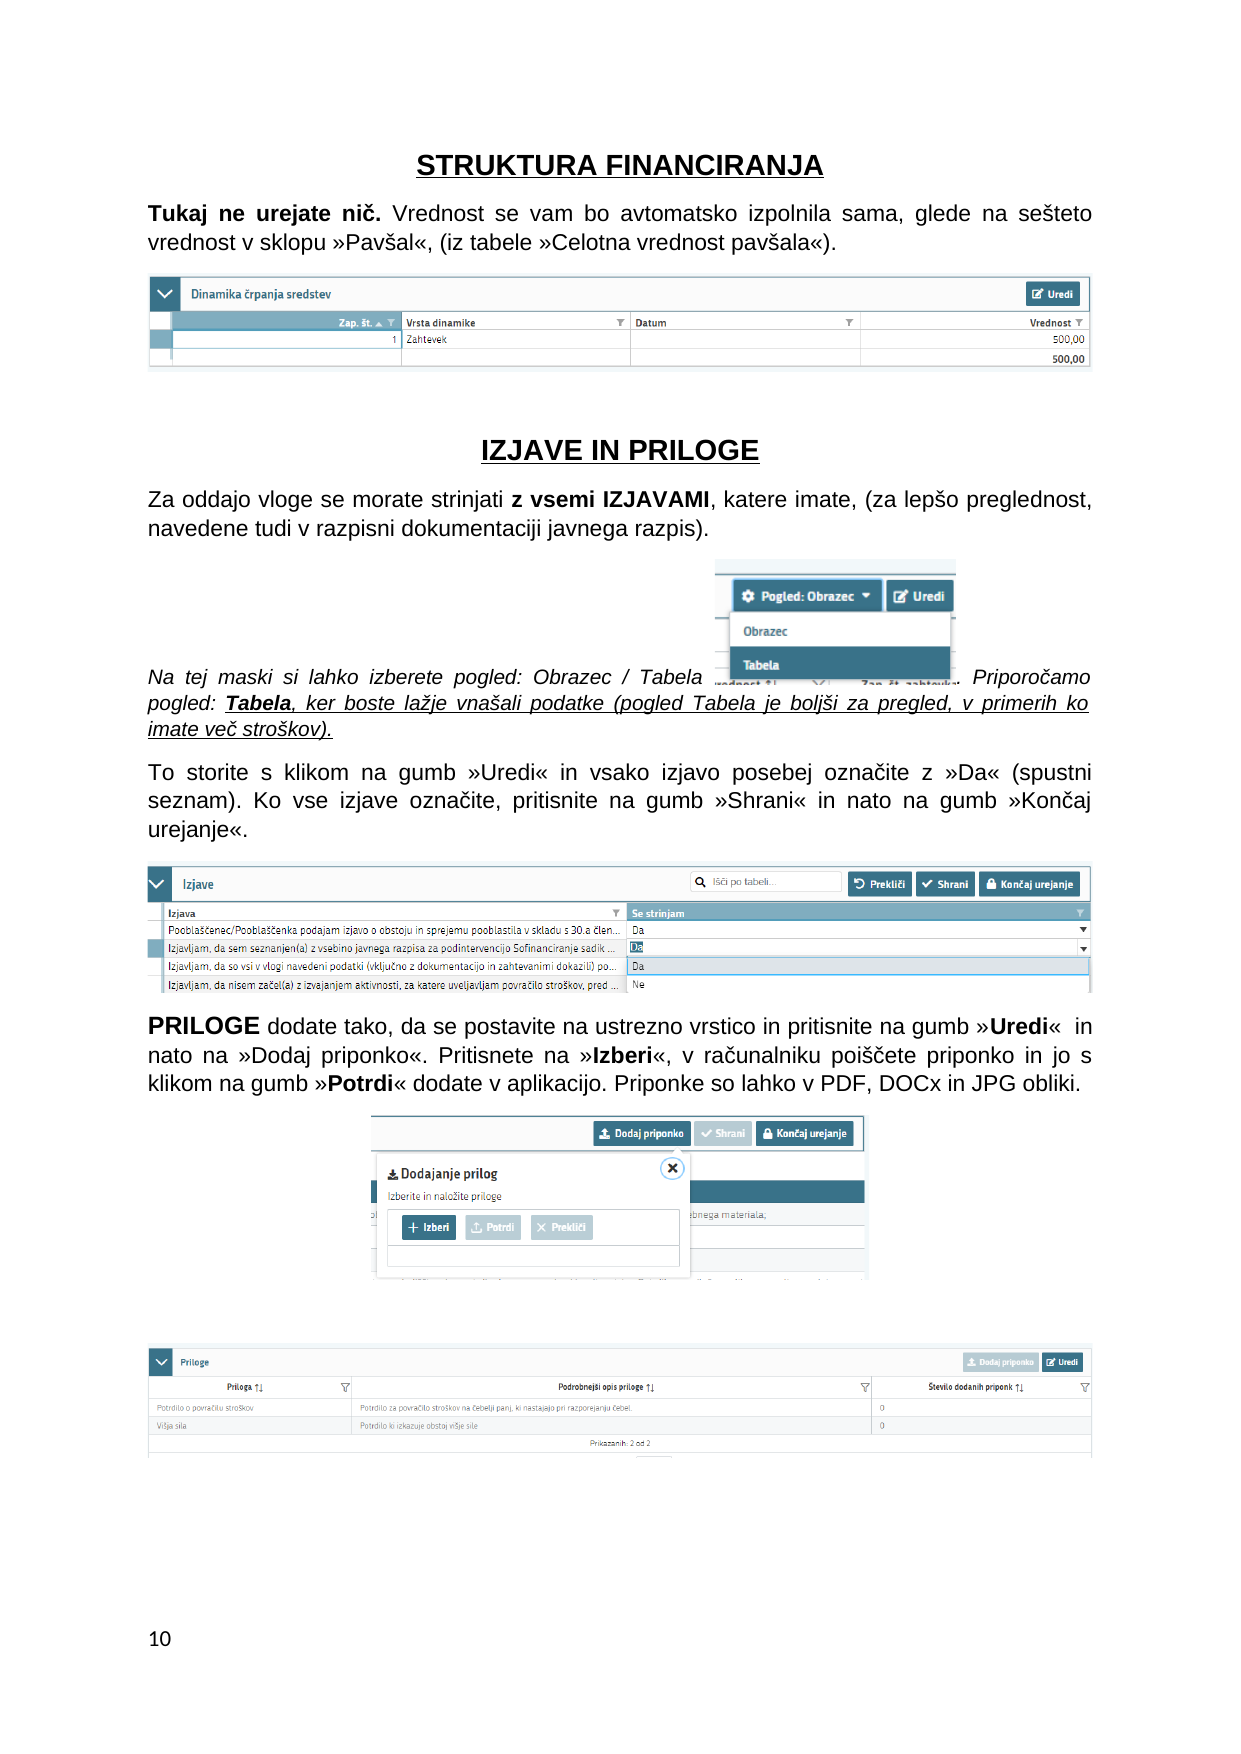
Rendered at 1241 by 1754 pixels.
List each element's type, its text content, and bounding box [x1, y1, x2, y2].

text IZJAVE IN PRILOGE [148, 433, 1093, 467]
picture [147, 273, 1093, 372]
picture [147, 861, 1093, 993]
text Na tej maski si lahko izberete pogled: Obrazec / Tabela . Priporočamo pogled: Tabela, ker boste lažje vnašali podatke (pogled Tabela je boljši za pregled, v primerih ko imate več stroškov). [148, 560, 1093, 741]
text Za oddajo vloge se morate strinjati z vsemi IZJAVAMI, katere imate, (za lepšo preglednost, navedene tudi v razpisni dokumentaciji javnega razpis). [148, 486, 1093, 541]
text PRILOGE dodate tako, da se postavite na ustrezno vrstico in pritisnite na gumb »Uredi« in nato na »Dodaj priponko«. Pritisnete na »Izberi«, v računalniku poiščete priponko in jo s klikom na gumb »Potrdi« dodate v aplikacijo. Priponke so lahko v PDF, DOCx in JPG obliki. [148, 1011, 1093, 1097]
text To storite s klikom na gumb »Uredi« in vsako izjavo posebej označite z »Da« (spustni seznam). Ko vse izjave označite, pritisnite na gumb »Shrani« in nato na gumb »Končaj urejanje«. [148, 759, 1093, 842]
picture [371, 1115, 870, 1280]
text STRUKTURA FINANCIRANJA [148, 148, 1093, 181]
picture [147, 1343, 1093, 1458]
text Tukaj ne urejate nič. Vrednost se vam bo avtomatsko izpolnila sama, glede na sešteto vrednost v sklopu »Pavšal«, (iz tabele »Celotna vrednost pavšala«). [148, 200, 1093, 255]
picture [714, 559, 956, 685]
